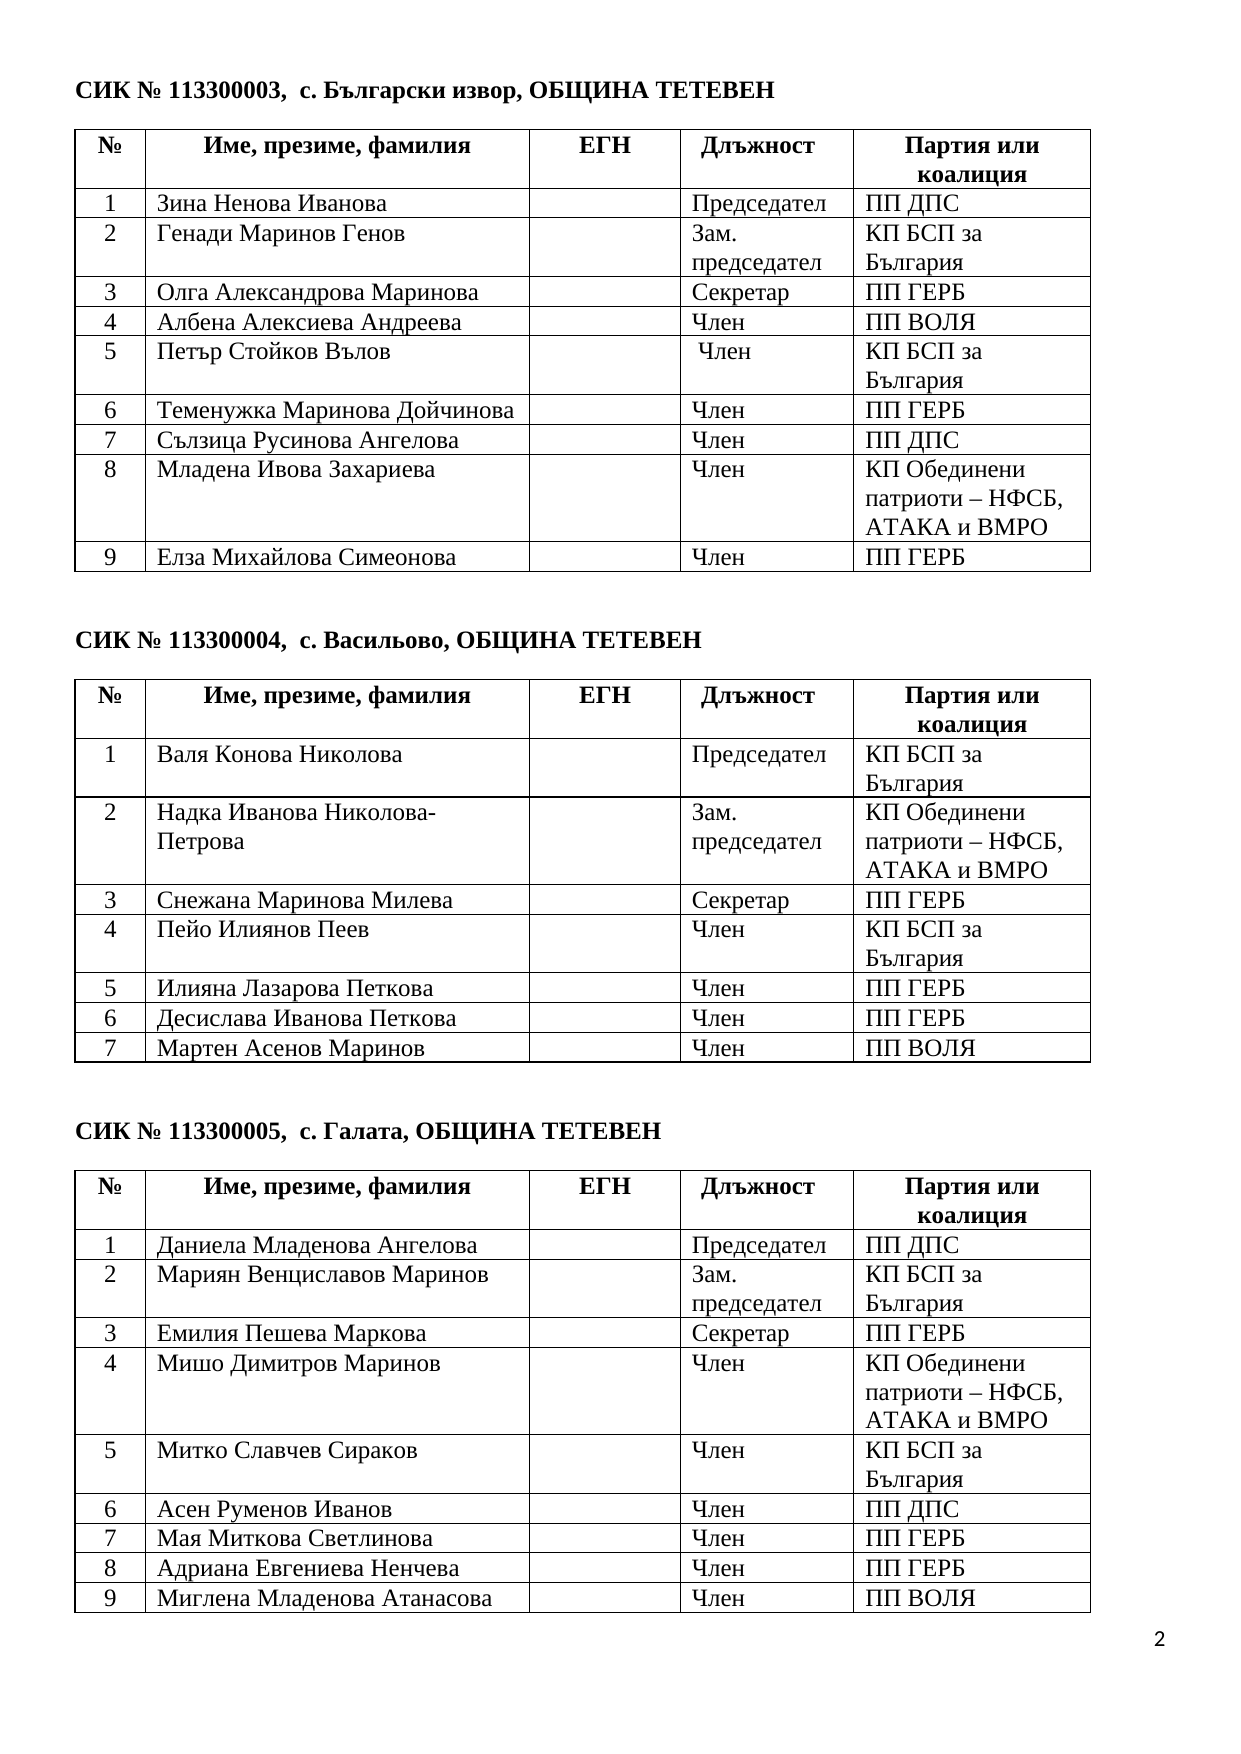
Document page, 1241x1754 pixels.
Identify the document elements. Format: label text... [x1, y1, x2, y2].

table_cell 1 [76, 739, 145, 796]
table_cell Член [681, 1494, 853, 1522]
table_cell [530, 218, 680, 276]
table_cell Секретар [681, 1318, 853, 1347]
table_cell [530, 1553, 680, 1582]
table_cell [530, 1033, 680, 1061]
table_cell ПП ГЕРБ [854, 1524, 1090, 1552]
table_cell Зина Ненова Иванова [146, 189, 529, 217]
table_cell ПП ГЕРБ [854, 277, 1090, 306]
table_cell Мишо Димитров Маринов [146, 1348, 529, 1434]
table_cell Секретар [681, 277, 853, 306]
table_cell 3 [76, 1318, 145, 1347]
table_cell ПП ДПС [854, 425, 1090, 453]
table_cell Член [681, 1583, 853, 1612]
table_cell Член [681, 973, 853, 1002]
table_cell 2 [76, 218, 145, 276]
table_header Име, презиме, фамилия [146, 680, 529, 738]
table_cell 2 [76, 1260, 145, 1317]
table_cell Член [681, 1553, 853, 1582]
table_cell Теменужка Маринова Дойчинова [146, 395, 529, 424]
table_cell [530, 395, 680, 424]
table_cell Младена Ивова Захариева [146, 455, 529, 541]
table_cell 2 [76, 798, 145, 884]
table_cell Адриана Евгениева Ненчева [146, 1553, 529, 1582]
table_cell [530, 1348, 680, 1434]
table_cell Мая Миткова Светлинова [146, 1524, 529, 1552]
table_cell Председател [681, 1230, 853, 1258]
table_cell ПП ГЕРБ [854, 973, 1090, 1002]
table_cell [530, 455, 680, 541]
table_cell 8 [76, 455, 145, 541]
table_cell Член [681, 1435, 853, 1493]
table_cell Митко Славчев Сираков [146, 1435, 529, 1493]
table_cell КП Обединени патриоти – НФСБ, АТАКА и ВМРО [854, 455, 1090, 541]
table_cell [530, 1003, 680, 1032]
table_header Име, презиме, фамилия [146, 130, 529, 187]
table_cell КП БСП за България [854, 1435, 1090, 1493]
table_cell Мартен Асенов Маринов [146, 1033, 529, 1061]
table_cell Зам. председател [681, 1260, 853, 1317]
table_cell ПП ГЕРБ [854, 542, 1090, 571]
table_header ЕГН [530, 1171, 680, 1229]
table_cell Валя Конова Николова [146, 739, 529, 796]
table_cell [530, 798, 680, 884]
table_header Длъжност [681, 130, 853, 187]
table_cell 3 [76, 277, 145, 306]
table_cell Емилия Пешева Маркова [146, 1318, 529, 1347]
table_cell ПП ВОЛЯ [854, 307, 1090, 335]
table_cell Илияна Лазарова Петкова [146, 973, 529, 1002]
table_cell [530, 336, 680, 394]
table_cell [530, 973, 680, 1002]
table_header № [76, 1171, 145, 1229]
table_header Партия или коалиция [854, 1171, 1090, 1229]
table_cell 4 [76, 915, 145, 972]
table_cell [530, 542, 680, 571]
table_cell [530, 1435, 680, 1493]
table_cell ПП ДПС [854, 1230, 1090, 1258]
table_header ЕГН [530, 680, 680, 738]
table_cell 5 [76, 1435, 145, 1493]
table_cell 3 [76, 885, 145, 913]
table_cell 4 [76, 1348, 145, 1434]
table_header Длъжност [681, 680, 853, 738]
table_cell Елза Михайлова Симеонова [146, 542, 529, 571]
table_cell Надка Иванова Николова-Петрова [146, 798, 529, 884]
table_cell [530, 1318, 680, 1347]
table_cell Олга Александрова Маринова [146, 277, 529, 306]
text СИК № 113300003, с. Български извор, ОБЩИНА ТЕТЕВЕН [75, 75, 1165, 104]
table_cell 6 [76, 1494, 145, 1522]
table_cell ПП ДПС [854, 189, 1090, 217]
table_header № [76, 130, 145, 187]
table_cell Албена Алексиева Андреева [146, 307, 529, 335]
table_cell Член [681, 395, 853, 424]
table_cell ПП ГЕРБ [854, 1318, 1090, 1347]
table_header № [76, 680, 145, 738]
table_cell 5 [76, 973, 145, 1002]
table_cell [530, 307, 680, 335]
table_cell Асен Руменов Иванов [146, 1494, 529, 1522]
table_header Партия или коалиция [854, 130, 1090, 187]
table_cell КП БСП за България [854, 915, 1090, 972]
table_cell КП Обединени патриоти – НФСБ, АТАКА и ВМРО [854, 1348, 1090, 1434]
table_cell ПП ГЕРБ [854, 885, 1090, 913]
table_cell Сълзица Русинова Ангелова [146, 425, 529, 453]
table_header Партия или коалиция [854, 680, 1090, 738]
table_cell Член [681, 1348, 853, 1434]
table_cell [530, 1260, 680, 1317]
table_cell Десислава Иванова Петкова [146, 1003, 529, 1032]
table_cell [530, 1524, 680, 1552]
table_cell Петър Стойков Вълов [146, 336, 529, 394]
table_cell ПП ВОЛЯ [854, 1033, 1090, 1061]
table_cell 9 [76, 1583, 145, 1612]
table_cell Член [681, 915, 853, 972]
table_cell [530, 1494, 680, 1522]
table_cell Зам. председател [681, 798, 853, 884]
table_cell КП БСП за България [854, 1260, 1090, 1317]
table_cell Член [681, 307, 853, 335]
table_cell 7 [76, 1033, 145, 1061]
table_cell 7 [76, 1524, 145, 1552]
table_cell Генади Маринов Генов [146, 218, 529, 276]
table_cell КП БСП за България [854, 739, 1090, 796]
table_header Име, презиме, фамилия [146, 1171, 529, 1229]
table_cell [530, 1583, 680, 1612]
table_cell Член [681, 542, 853, 571]
table_cell ПП ГЕРБ [854, 1003, 1090, 1032]
table_cell [530, 277, 680, 306]
table_cell ПП ГЕРБ [854, 395, 1090, 424]
table_cell КП БСП за България [854, 218, 1090, 276]
table_cell 7 [76, 425, 145, 453]
table_header Длъжност [681, 1171, 853, 1229]
table_cell [530, 915, 680, 972]
table_cell Зам. председател [681, 218, 853, 276]
table_cell Пейо Илиянов Пеев [146, 915, 529, 972]
table_cell 6 [76, 1003, 145, 1032]
table_cell КП Обединени патриоти – НФСБ, АТАКА и ВМРО [854, 798, 1090, 884]
table_cell [530, 885, 680, 913]
table_cell [530, 189, 680, 217]
table_cell Даниела Младенова Ангелова [146, 1230, 529, 1258]
table_cell ПП ВОЛЯ [854, 1583, 1090, 1612]
table_cell 1 [76, 1230, 145, 1258]
table_cell 4 [76, 307, 145, 335]
table_cell Секретар [681, 885, 853, 913]
table_cell КП БСП за България [854, 336, 1090, 394]
text СИК № 113300004, с. Васильово, ОБЩИНА ТЕТЕВЕН [75, 625, 1165, 654]
table_cell Член [681, 336, 853, 394]
table_cell ПП ГЕРБ [854, 1553, 1090, 1582]
table_cell ПП ДПС [854, 1494, 1090, 1522]
table_cell Миглена Младенова Атанасова [146, 1583, 529, 1612]
table_cell [530, 425, 680, 453]
table_cell Член [681, 1524, 853, 1552]
table_cell Председател [681, 189, 853, 217]
table_header ЕГН [530, 130, 680, 187]
text СИК № 113300005, с. Галата, ОБЩИНА ТЕТЕВЕН [75, 1116, 1165, 1145]
table_cell Снежана Маринова Милева [146, 885, 529, 913]
table_cell Председател [681, 739, 853, 796]
table_cell [530, 739, 680, 796]
table_cell 1 [76, 189, 145, 217]
table_cell 8 [76, 1553, 145, 1582]
table_cell Член [681, 1003, 853, 1032]
table_cell Член [681, 455, 853, 541]
table_cell 6 [76, 395, 145, 424]
table_cell Член [681, 425, 853, 453]
table_cell 5 [76, 336, 145, 394]
table_cell Член [681, 1033, 853, 1061]
table_cell 9 [76, 542, 145, 571]
table_cell Мариян Венциславов Маринов [146, 1260, 529, 1317]
table_cell [530, 1230, 680, 1258]
